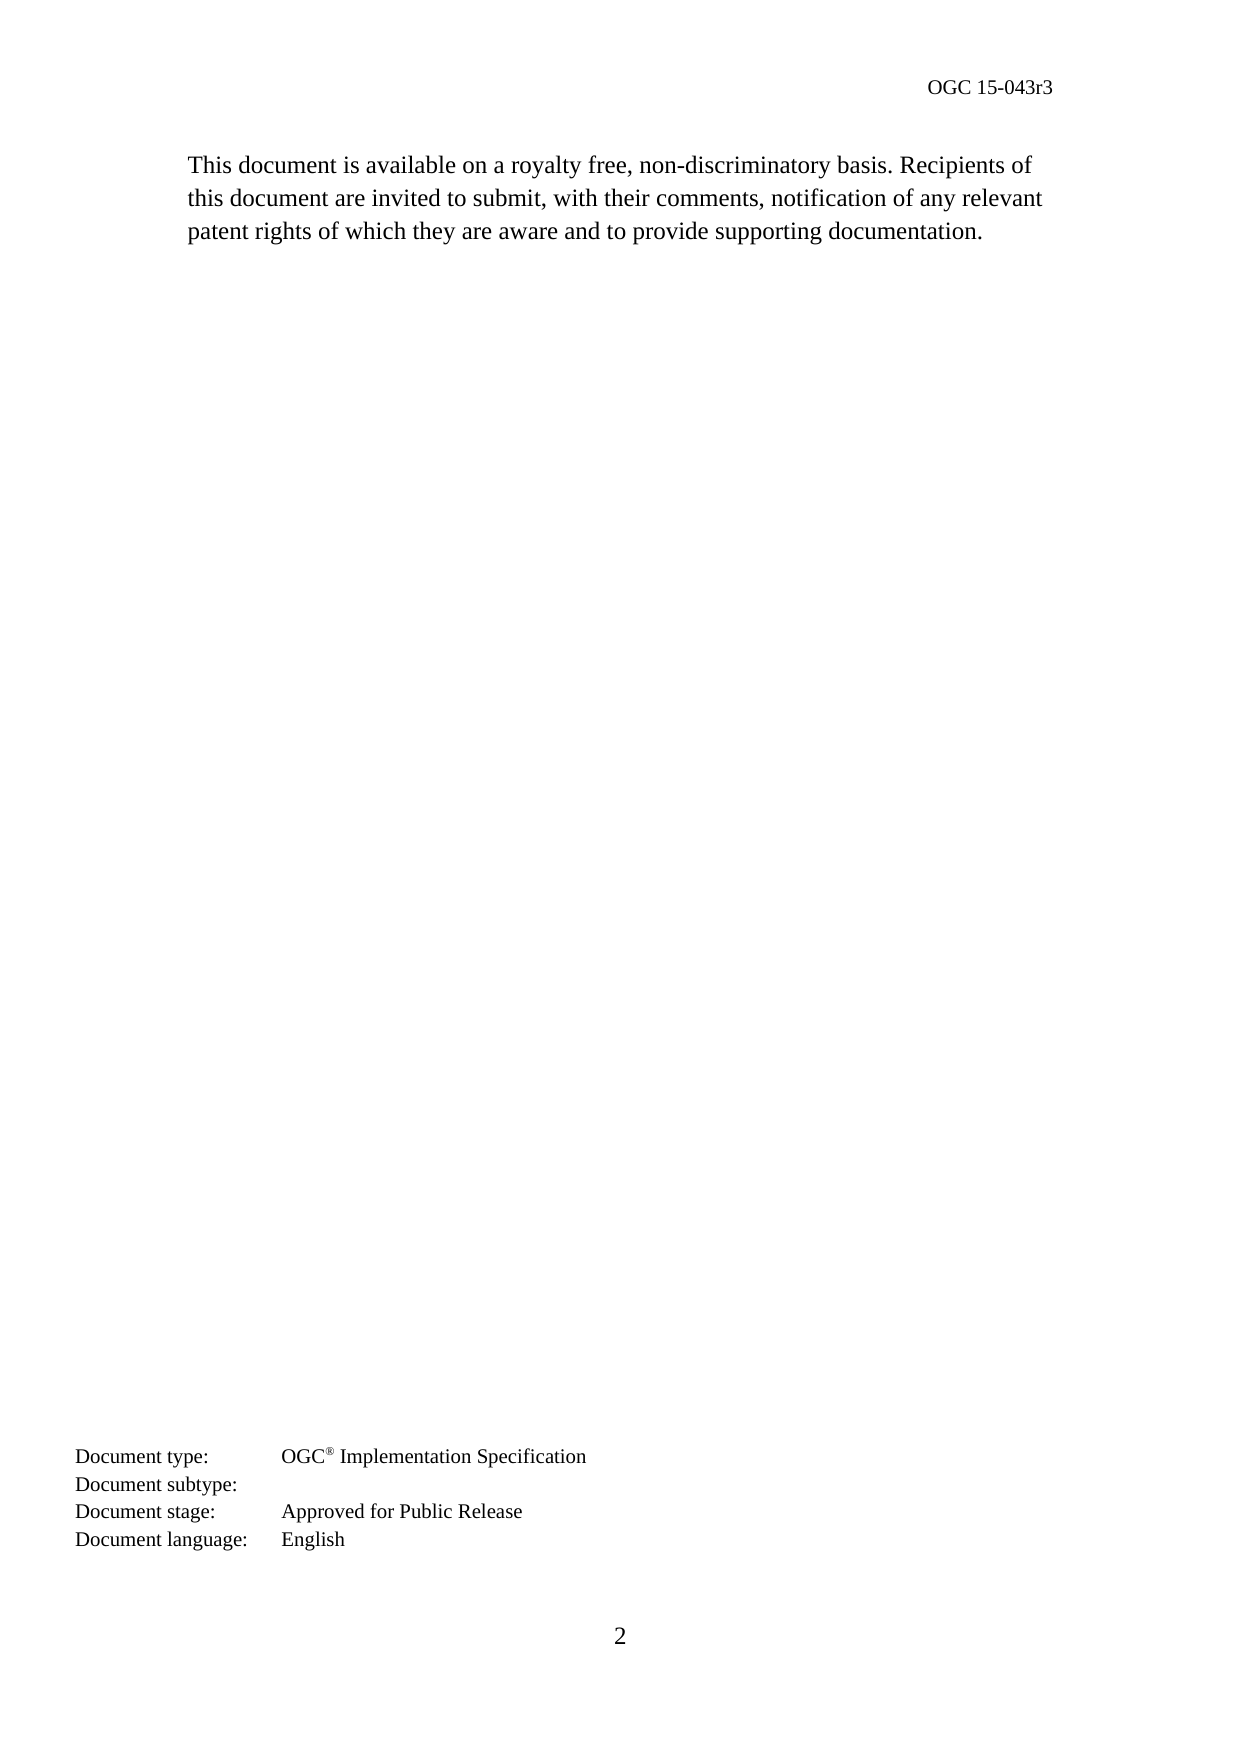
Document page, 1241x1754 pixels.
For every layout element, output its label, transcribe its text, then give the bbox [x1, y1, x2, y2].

text Document language: English [75, 1527, 1240, 1551]
text Document stage: Approved for Public Release [75, 1499, 1240, 1523]
text Document type: OGC® Implementation Specification [75, 1444, 1240, 1468]
text Document subtype: [75, 1472, 1240, 1496]
text This document is available on a royalty free, non-discriminatory basis. Recipients of this document are invited to submit, with their comments, notification of any relevant patent rights of which they are aware and to provide supporting documentation. [187, 150, 1053, 245]
